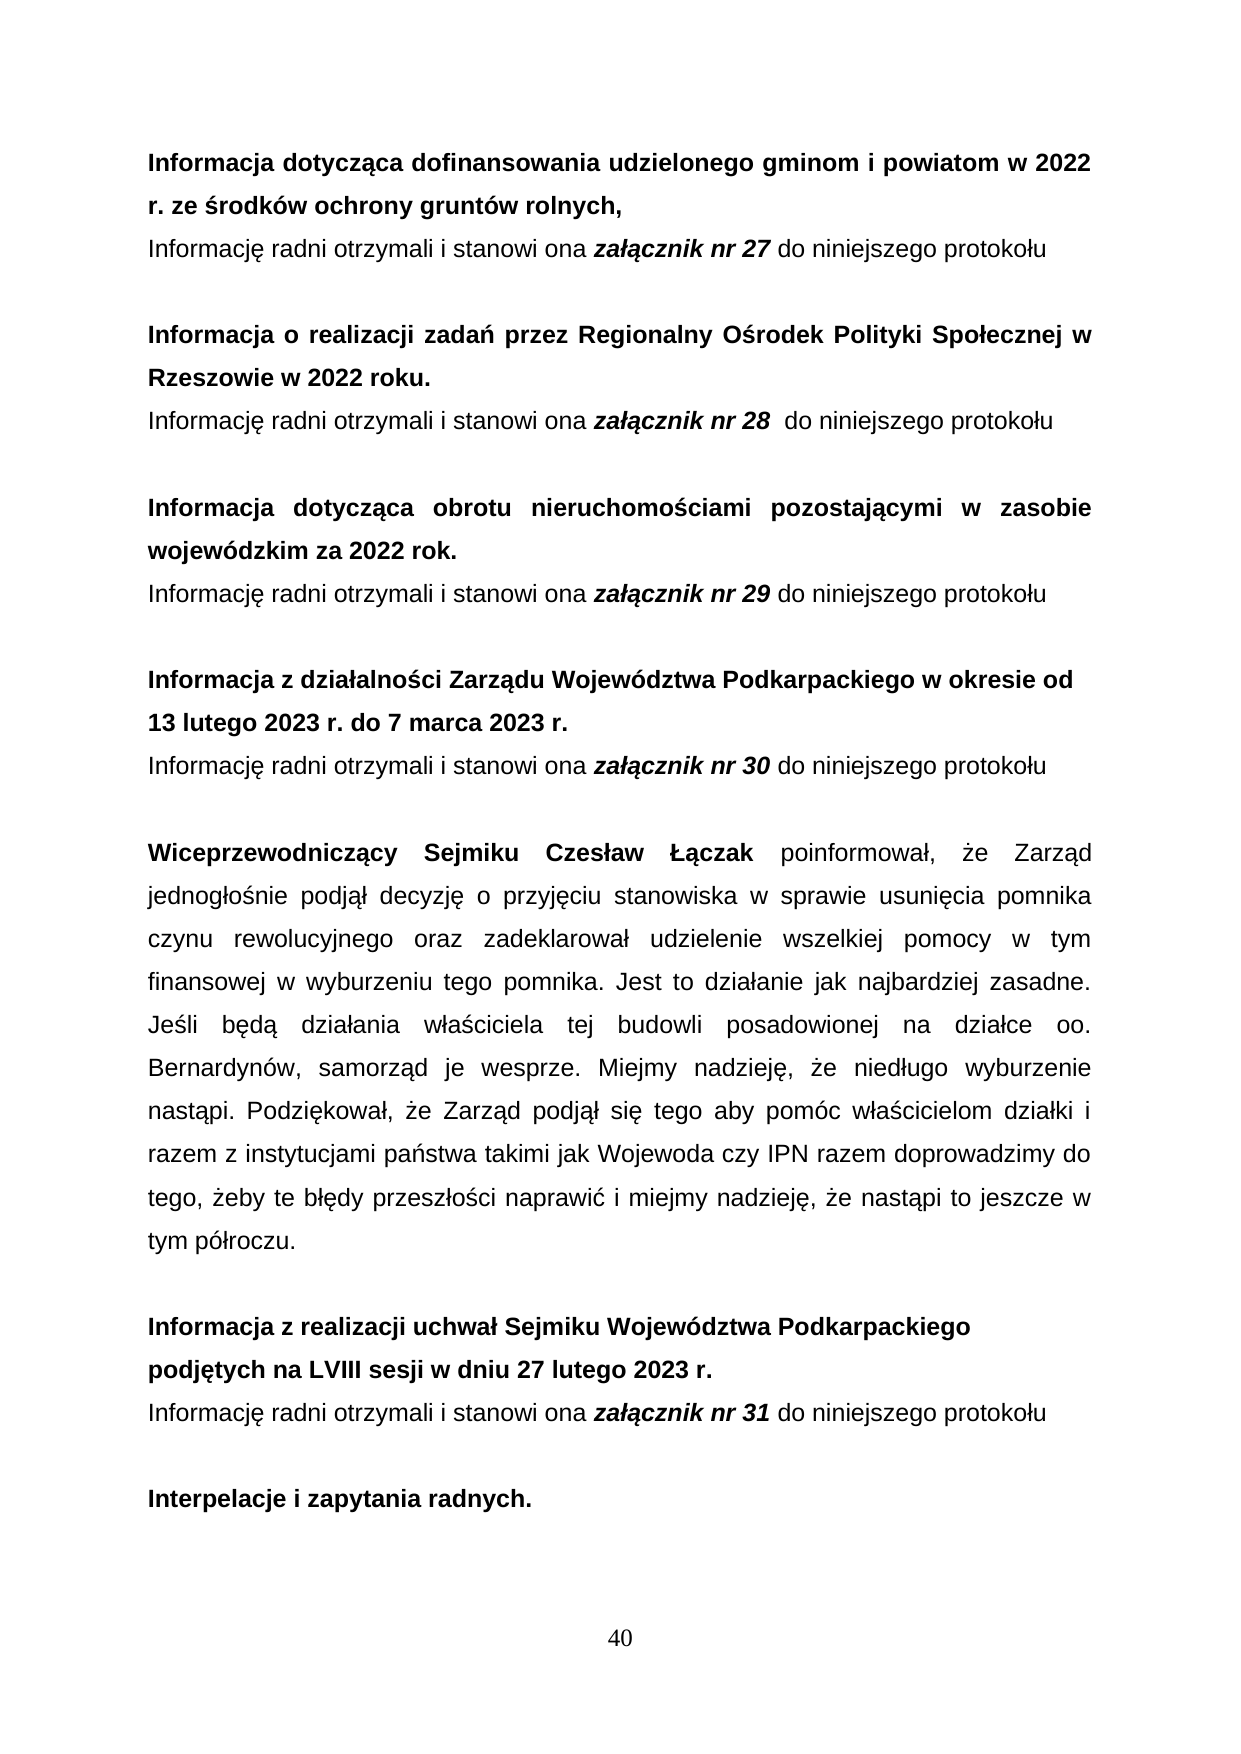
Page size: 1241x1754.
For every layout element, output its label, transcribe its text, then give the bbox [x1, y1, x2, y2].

text Interpelacje i zapytania radnych. [148, 1484, 1093, 1513]
text Informację radni otrzymali i stanowi ona załącznik nr 27 do niniejszego protokołu [148, 234, 1093, 263]
text Informację radni otrzymali i stanowi ona załącznik nr 31 do niniejszego protokołu [148, 1398, 1093, 1427]
text Informacja dotycząca obrotu nieruchomościami pozostającymi w zasobie wojewódzkim za 2022 rok. [148, 493, 1093, 564]
text Informację radni otrzymali i stanowi ona załącznik nr 29 do niniejszego protokołu [148, 579, 1093, 608]
text Informację radni otrzymali i stanowi ona załącznik nr 28 do niniejszego protokołu [148, 406, 1093, 435]
text Wiceprzewodniczący Sejmiku Czesław Łączak poinformował, że Zarząd jednogłośnie podjął decyzję o przyjęciu stanowiska w sprawie usunięcia pomnika czynu rewolucyjnego oraz zadeklarował udzielenie wszelkiej pomocy w tym finansowej w wyburzeniu tego pomnika. Jest to działanie jak najbardziej zasadne. Jeśli będą działania właściciela tej budowli posadowionej na działce oo. Bernardynów, samorząd je wesprze. Miejmy nadzieję, że niedługo wyburzenie nastąpi. Podziękował, że Zarząd podjął się tego aby pomóc właścicielom działki i razem z instytucjami państwa takimi jak Wojewoda czy IPN razem doprowadzimy do tego, żeby te błędy przeszłości naprawić i miejmy nadzieję, że nastąpi to jeszcze w tym półroczu. [148, 838, 1093, 1254]
text Informacja o realizacji zadań przez Regionalny Ośrodek Polityki Społecznej w Rzeszowie w 2022 roku. [148, 320, 1093, 392]
text Informacja dotycząca dofinansowania udzielonego gminom i powiatom w 2022 r. ze środków ochrony gruntów rolnych, [148, 148, 1093, 219]
text Informację radni otrzymali i stanowi ona załącznik nr 30 do niniejszego protokołu [148, 751, 1093, 780]
text Informacja z działalności Zarządu Województwa Podkarpackiego w okresie od 13 lutego 2023 r. do 7 marca 2023 r. [148, 665, 1093, 737]
text Informacja z realizacji uchwał Sejmiku Województwa Podkarpackiego podjętych na LVIII sesji w dniu 27 lutego 2023 r. [148, 1312, 1093, 1384]
